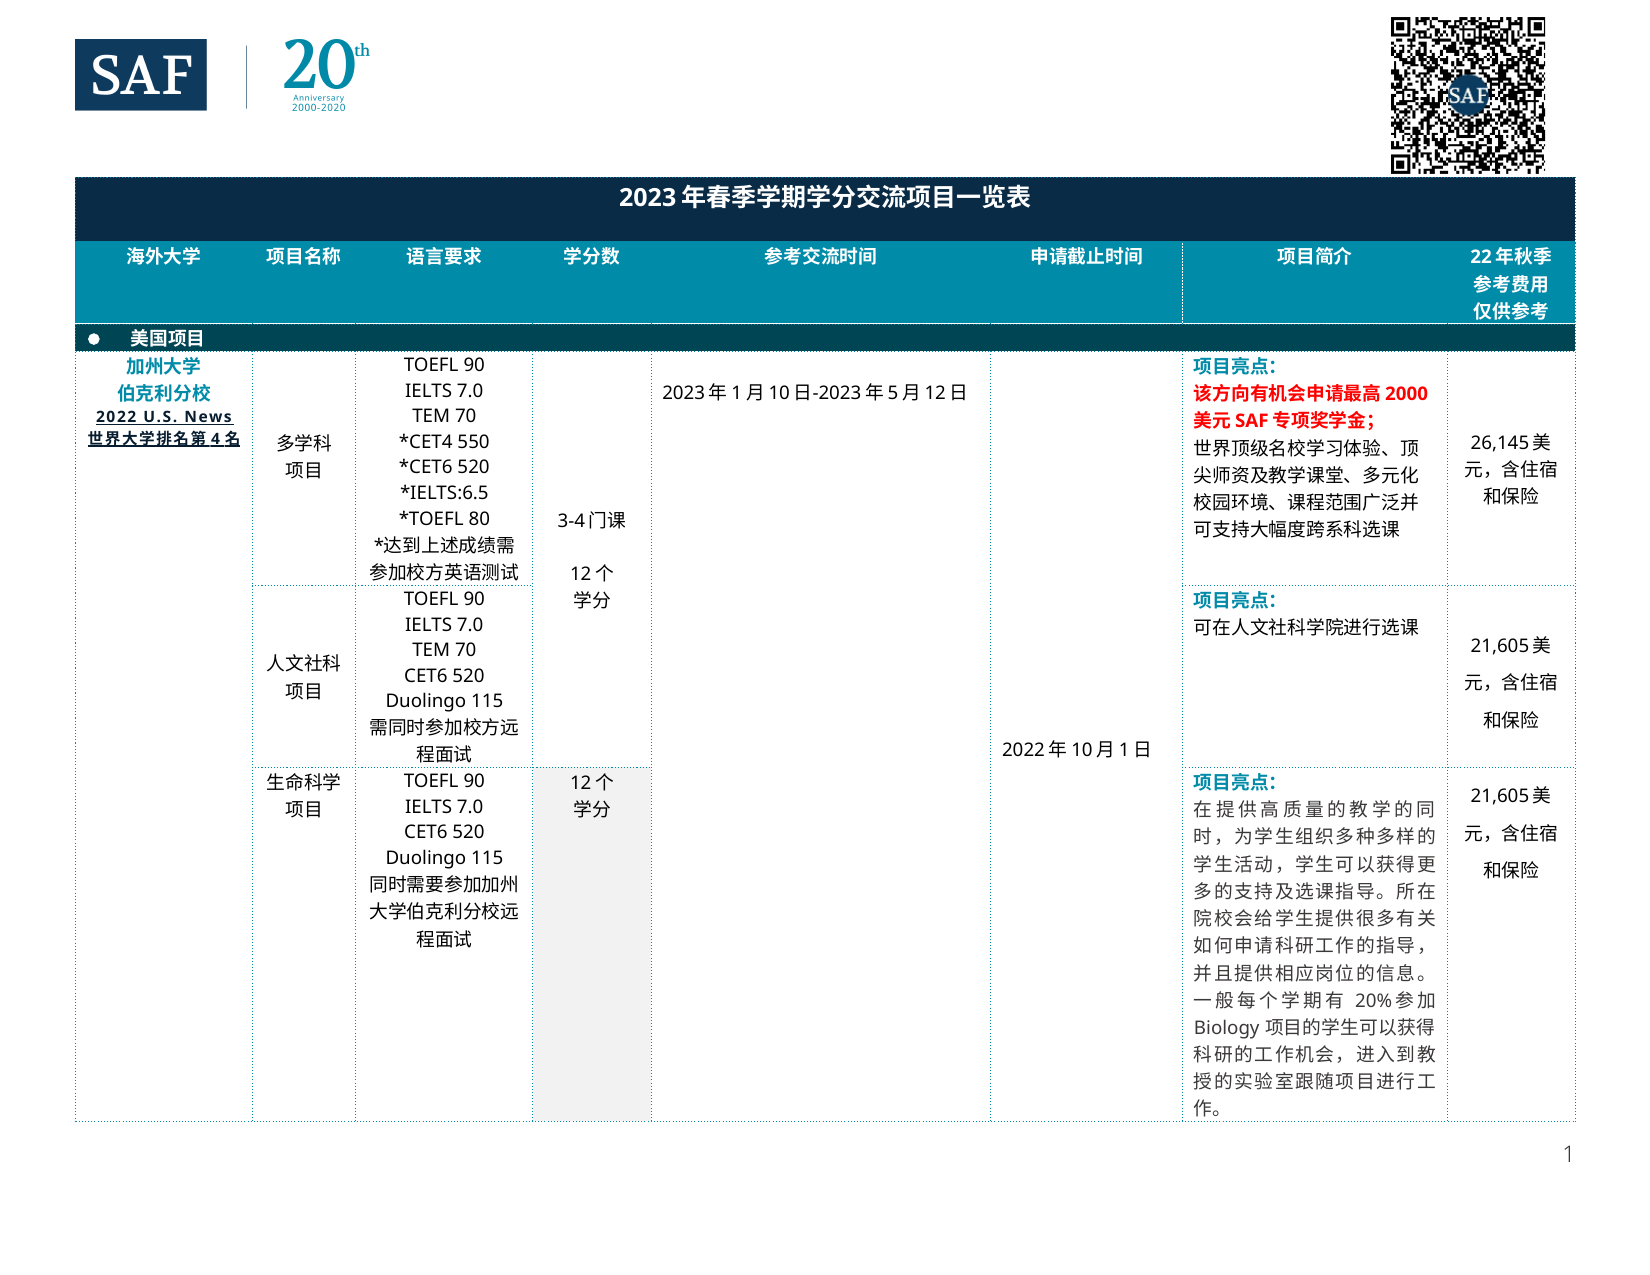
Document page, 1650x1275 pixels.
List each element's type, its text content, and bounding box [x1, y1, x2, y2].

table_cell 2022年10月1日 [991, 351, 1182, 1121]
table_cell 项目亮点： 在提供高质量的教学的同时，为学生组织多种多样的学生活动，学生可以获得更多的支持及选课指导。所在院校会给学生提供很多有关如何申请科研工作的指导，并且提供相应岗位的信息。一般每个学期有 20%参加 Biology 项目的学生可以获得科研的工作机会，进入到教授的实验室跟随项目进行工作。 [1183, 767, 1447, 1121]
picture [1391, 15, 1546, 177]
table_cell 加州大学 伯克利分校 2022 U.S. News世界大学排名第4名 [75, 351, 252, 1121]
table_cell 多学科 项目 [252, 351, 356, 585]
table_cell TOEFL 90 IELTS 7.0 TEM 70 CET6 520 Duolingo 115 需同时参加校方远程面试 [356, 585, 533, 767]
table_cell 项目简介 [1183, 241, 1447, 323]
table_cell 3-4门课 12个 学分 [533, 351, 651, 767]
table_header 2023年春季学期学分交流项目一览表 [75, 177, 1575, 241]
table_cell 2023年1月10日-2023年5月12日 [651, 351, 991, 1121]
table_cell 学分数 [533, 241, 651, 323]
table_cell 人文社科 项目 [252, 585, 356, 767]
table_cell 12个 学分 [533, 767, 651, 1121]
table_cell 22年秋季 参考费用 仅供参考 [1447, 241, 1575, 323]
table_cell 项目名称 [252, 241, 356, 323]
table_cell 申请截止时间 [991, 241, 1182, 323]
table_cell TOEFL 90 IELTS 7.0 CET6 520 Duolingo 115 同时需要参加加州大学伯克利分校远程面试 [356, 767, 533, 1121]
table_cell 26,145美元，含住宿和保险 [1447, 351, 1575, 585]
picture [75, 39, 370, 111]
table_cell 美国项目 [75, 324, 1575, 351]
table_cell 海外大学 [75, 241, 252, 323]
table_cell 项目亮点： 可在人文社科学院进行选课 [1183, 585, 1447, 767]
table_cell 21,605美元，含住宿和保险 [1447, 585, 1575, 767]
table_cell 生命科学项目 [252, 767, 356, 1121]
table_cell 语言要求 [356, 241, 533, 323]
table_cell TOEFL 90 IELTS 7.0 TEM 70 *CET4 550 *CET6 520 *IELTS:6.5 *TOEFL 80 *达到上述成绩需参加校方英语测试 [356, 351, 533, 585]
table_cell 项目亮点： 该方向有机会申请最高2000美元SAF专项奖学金； 世界顶级名校学习体验、顶尖师资及教学课堂、多元化校园环境、课程范围广泛并可支持大幅度跨系科选课 [1183, 351, 1447, 585]
table_cell 21,605美元，含住宿和保险 [1447, 767, 1575, 1121]
table_cell 参考交流时间 [651, 241, 991, 323]
